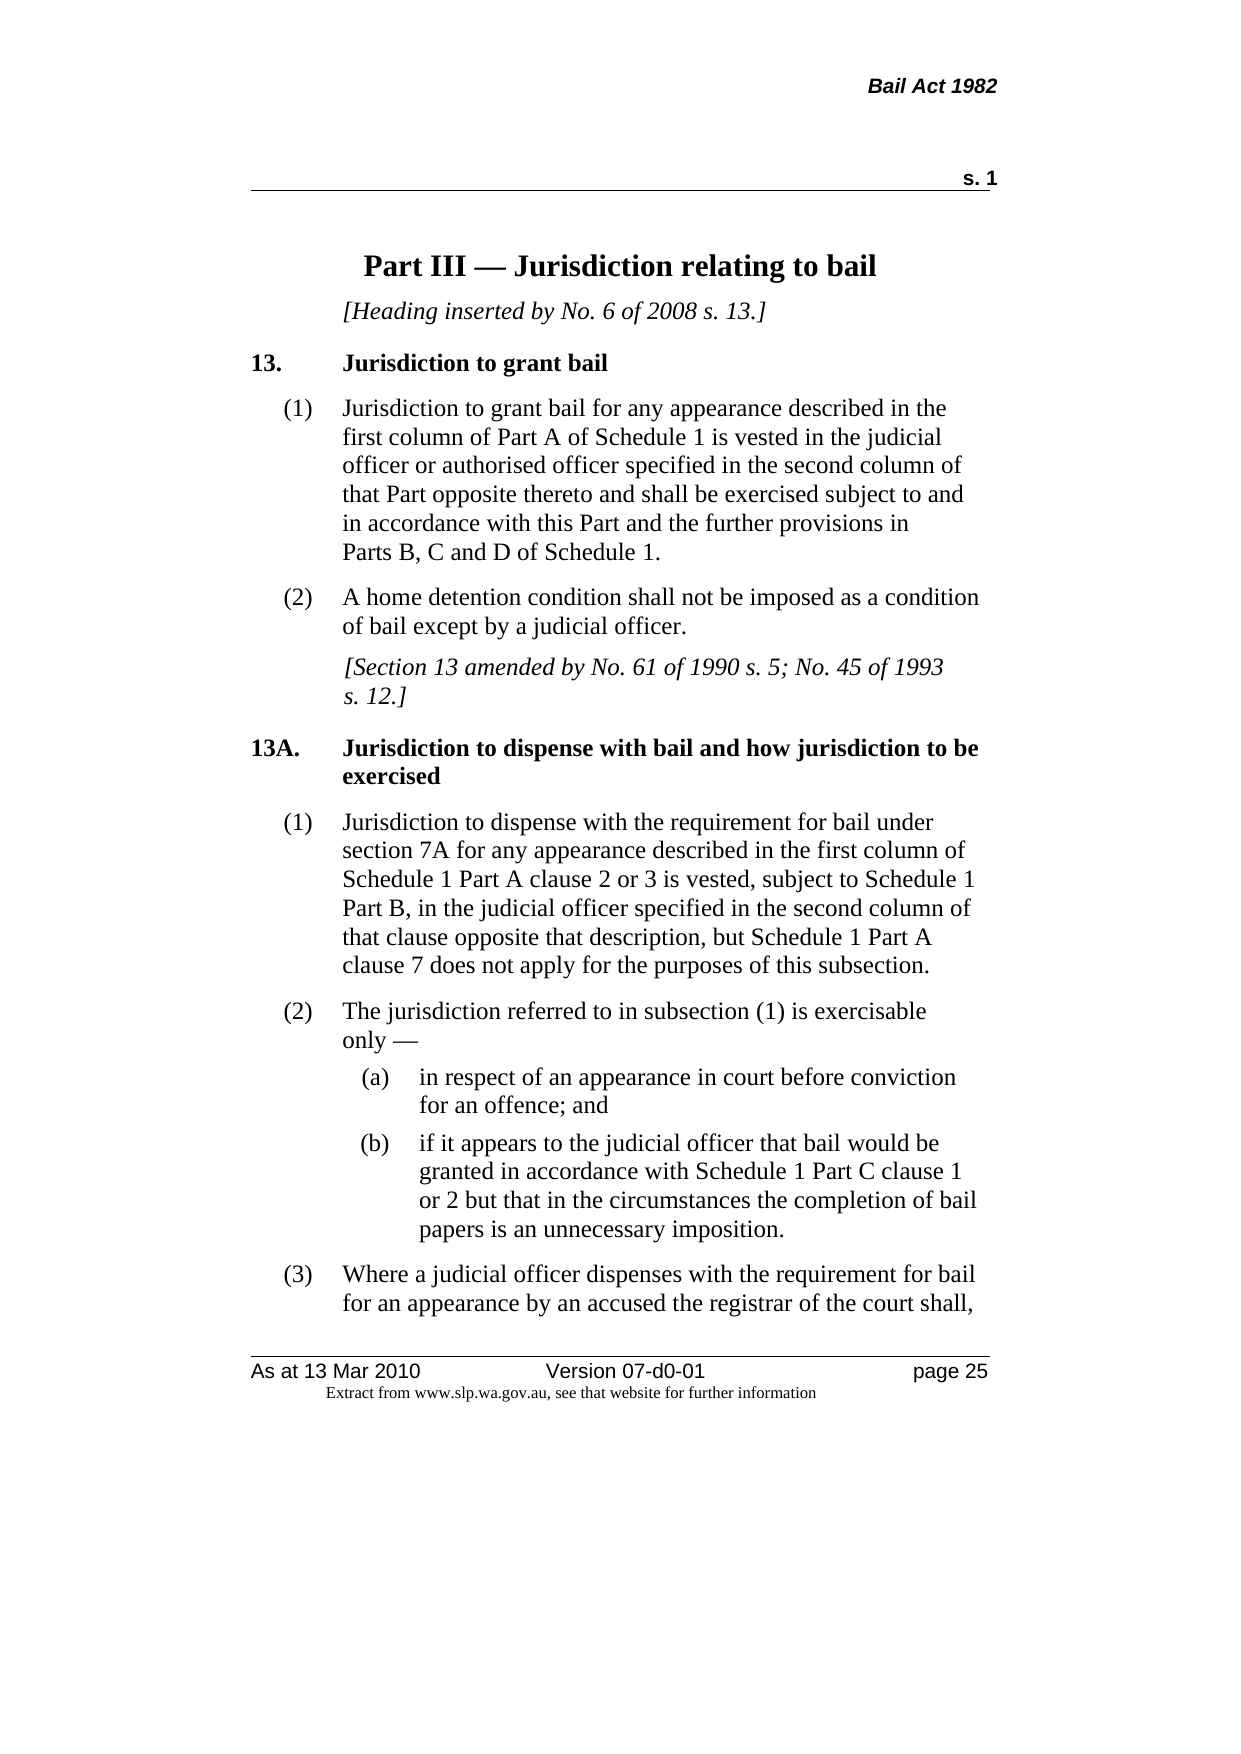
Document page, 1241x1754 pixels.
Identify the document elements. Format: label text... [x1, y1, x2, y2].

text (1) Jurisdiction to grant bail for any appearance described in the first column of Part A of Schedule 1 is vested in the judicial officer or authorised officer specified in the second column of that Part opposite thereto and shall be exercised subject to and in accordance with this Part and the further provisions in Parts B, C and D of Schedule 1. [251, 393, 990, 566]
text [Section 13 amended by No. 61 of 1990 s. 5; No. 45 of 1993 s. 12.] [251, 652, 990, 710]
subtitle Part III — Jurisdiction relating to bail [251, 247, 990, 283]
text (b) if it appears to the judicial officer that bail would be granted in accordance with Schedule 1 Part C clause 1 or 2 but that in the circumstances the completion of bail papers is an unnecessary imposition. [251, 1128, 990, 1243]
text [251, 1259, 990, 1317]
subtitle [Heading inserted by No. 6 of 2008 s. 13.] [251, 296, 990, 325]
text (2) The jurisdiction referred to in subsection (1) is exercisable only — [251, 996, 990, 1053]
text (2) A home detention condition shall not be imposed as a condition of bail except by a judicial officer. [251, 582, 990, 640]
subtitle 13. Jurisdiction to grant bail [251, 348, 990, 376]
text (a) in respect of an appearance in court before conviction for an offence; and [251, 1062, 990, 1119]
text (1) Jurisdiction to dispense with the requirement for bail under section 7A for any appearance described in the first column of Schedule 1 Part A clause 2 or 3 is vested, subject to Schedule 1 Part B, in the judicial officer specified in the second column of that clause opposite that description, but Schedule 1 Part A clause 7 does not apply for the purposes of this subsection. [251, 807, 990, 979]
subtitle 13A. Jurisdiction to dispense with bail and how jurisdiction to be exercised [251, 733, 990, 790]
